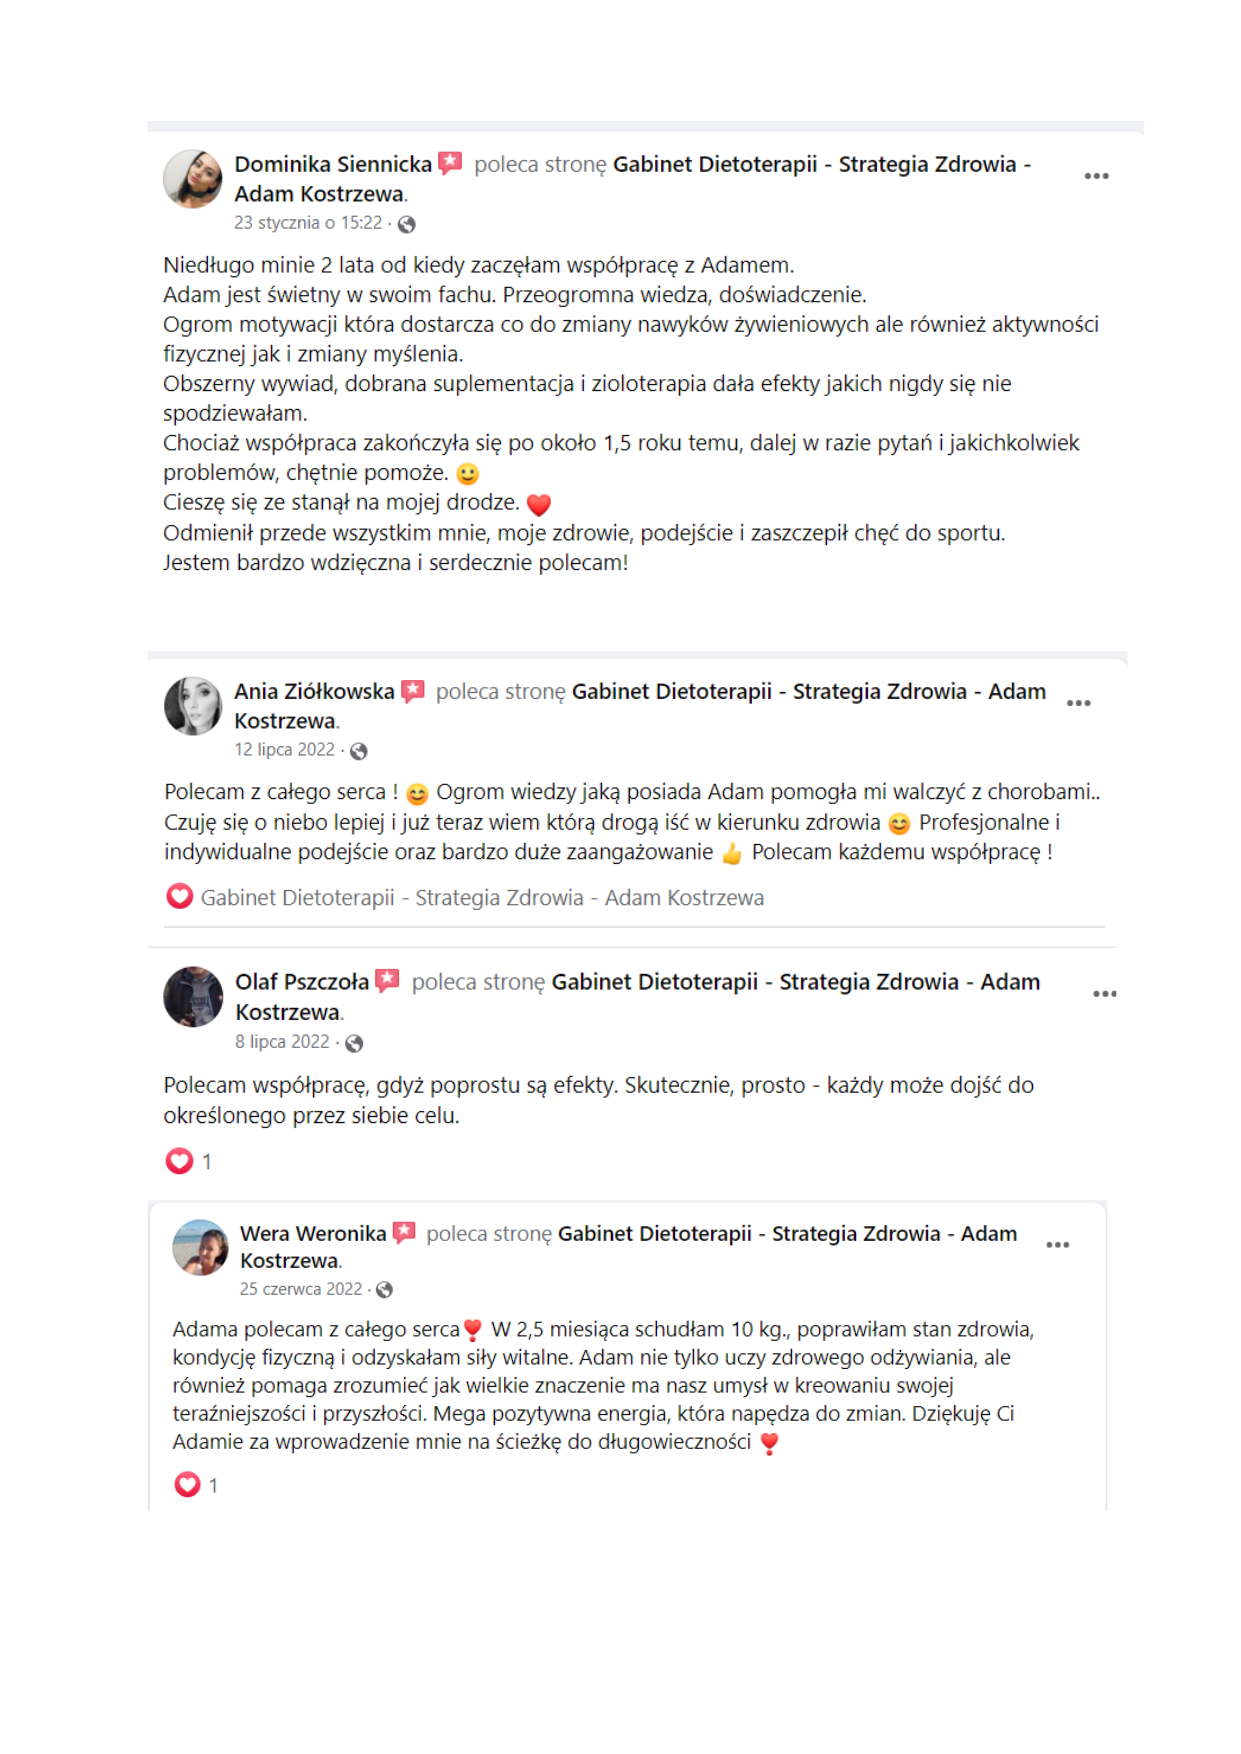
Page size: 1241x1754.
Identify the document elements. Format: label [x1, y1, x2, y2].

picture [147, 946, 1117, 1182]
picture [147, 121, 1144, 586]
picture [147, 1200, 1108, 1511]
picture [147, 651, 1128, 928]
